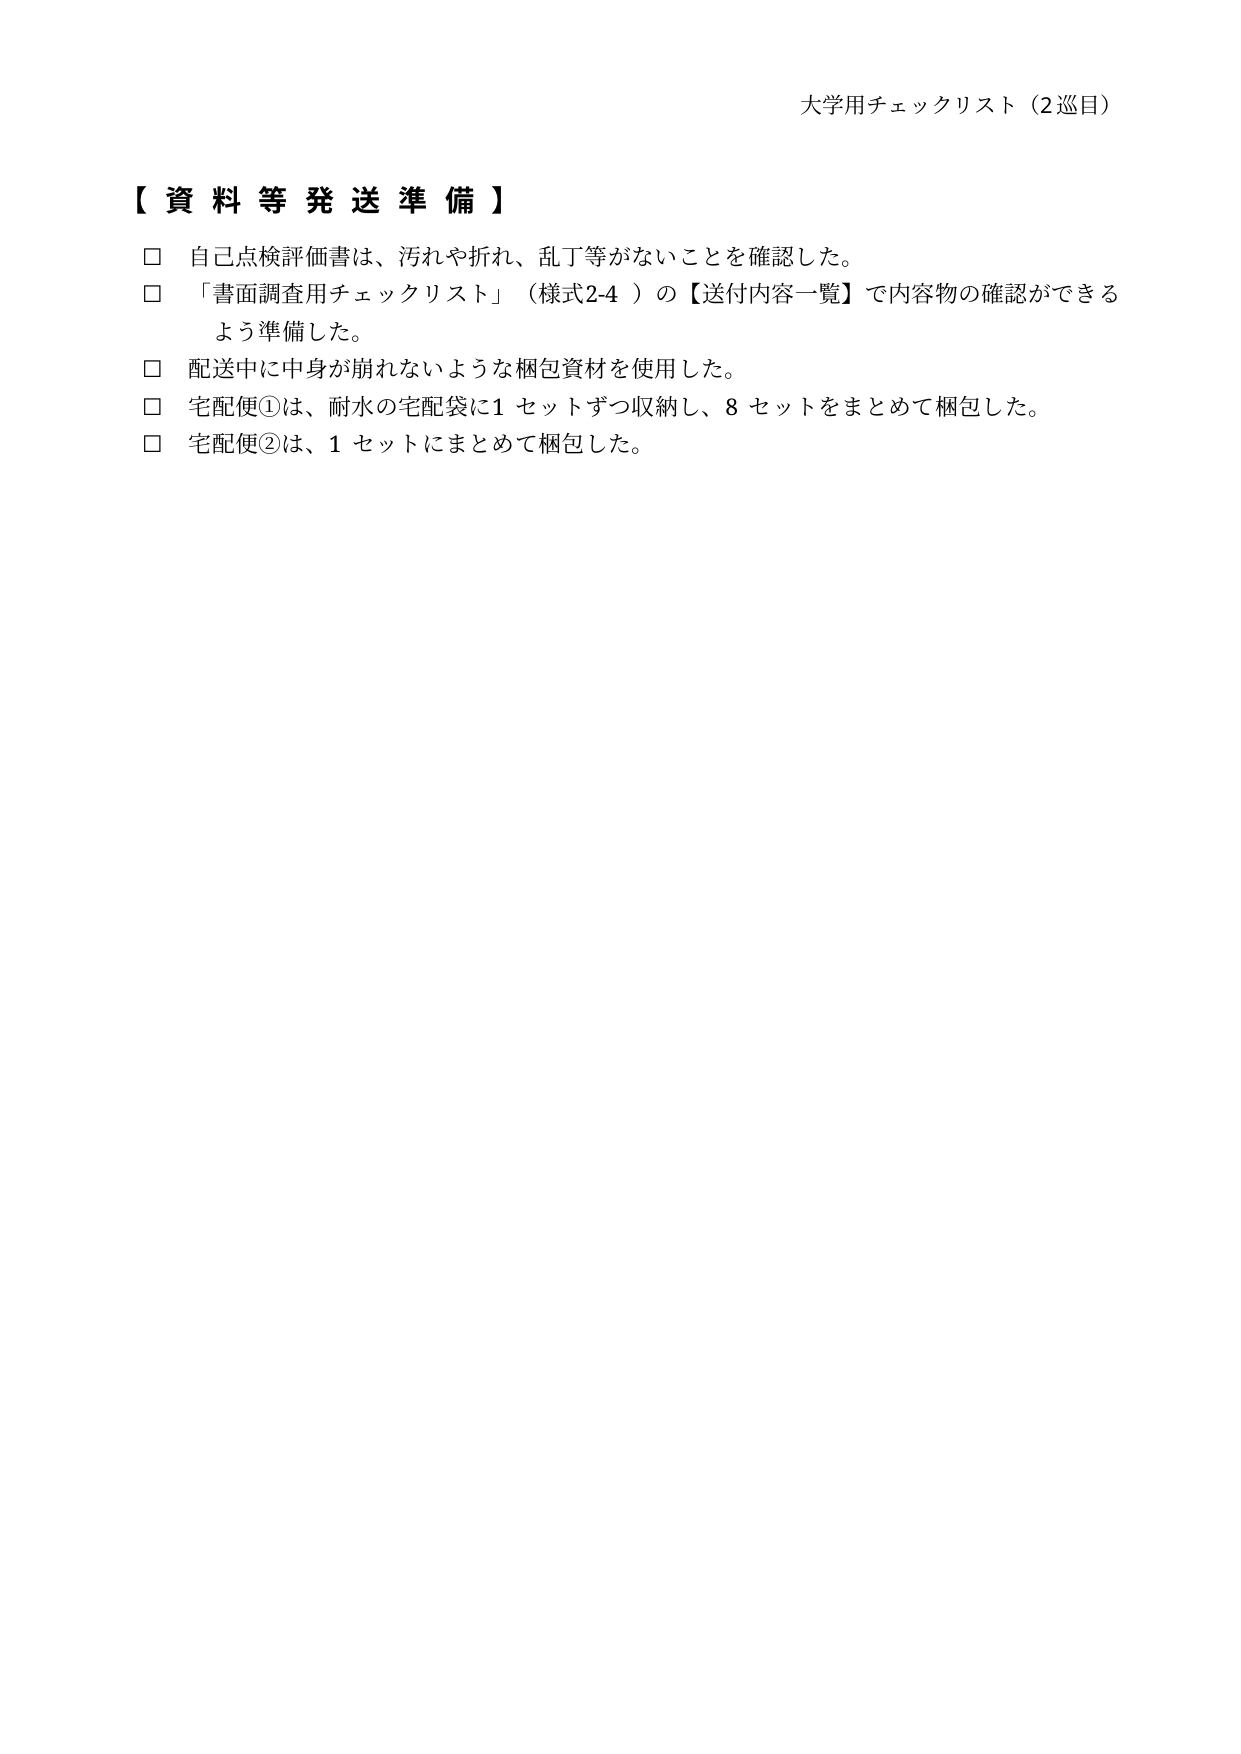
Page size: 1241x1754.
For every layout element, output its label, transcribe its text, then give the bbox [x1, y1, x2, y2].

text 【資料等発送準備】 [118, 162, 1122, 237]
text 「書面調査用チェックリスト」（様式2-4）の【送付内容一覧】で内容物の確認ができるよう準備した。 [142, 274, 1122, 349]
text 宅配便②は、1セットにまとめて梱包した。 [142, 424, 1122, 462]
text 配送中に中身が崩れないような梱包資材を使用した。 [142, 349, 1122, 387]
text 宅配便①は、耐水の宅配袋に1セットずつ収納し、8セットをまとめて梱包した。 [142, 387, 1122, 424]
text 自己点検評価書は、汚れや折れ、乱丁等がないことを確認した。 [142, 237, 1122, 274]
